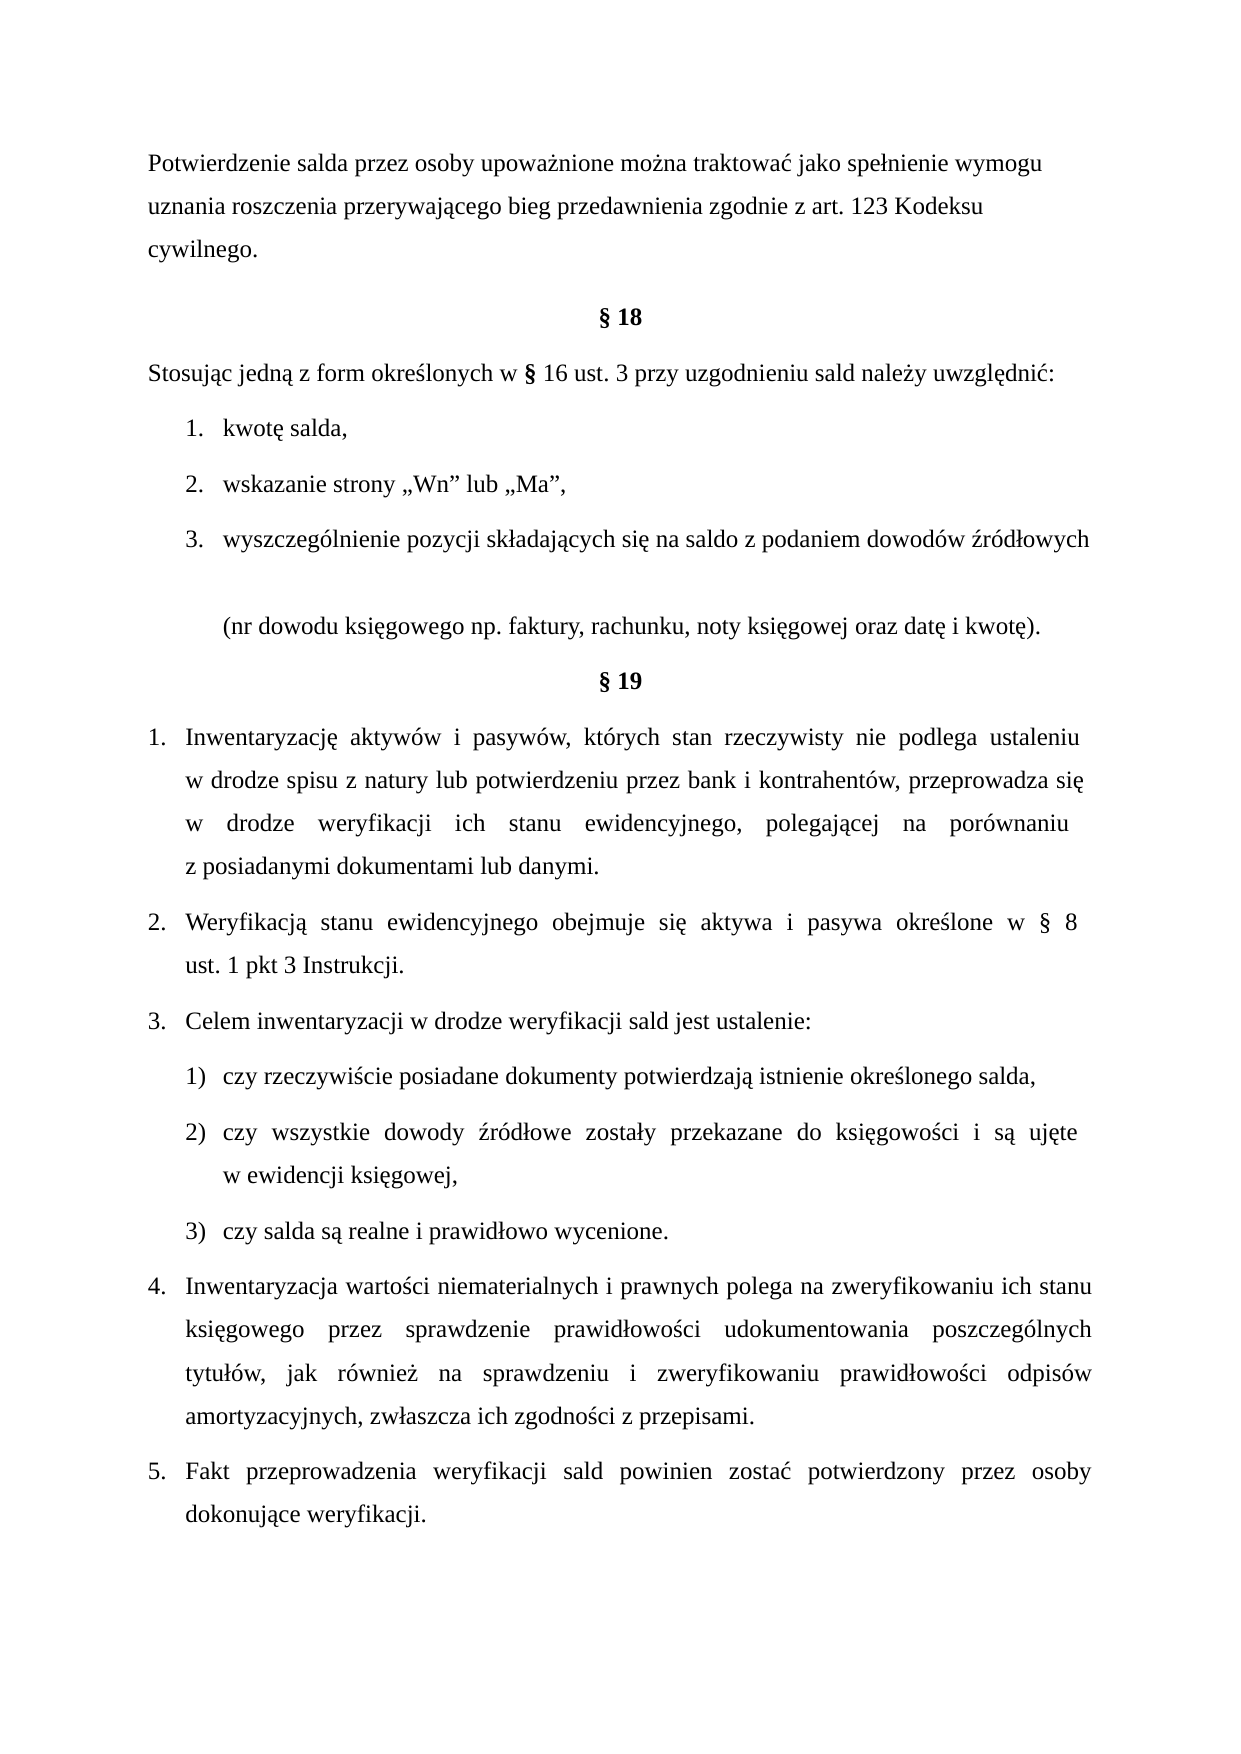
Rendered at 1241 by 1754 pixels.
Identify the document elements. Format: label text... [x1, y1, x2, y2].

list wskazanie strony „Wn” lub „Ma”, [185, 469, 1093, 498]
list Celem inwentaryzacji w drodze weryfikacji sald jest ustalenie: [148, 1006, 1093, 1034]
list wyszczególnienie pozycji składających się na saldo z podaniem dowodów źródłowych (nr dowodu księgowego np. faktury, rachunku, noty księgowej oraz datę i kwotę). [185, 524, 1093, 639]
text Potwierdzenie salda przez osoby upoważnione można traktować jako spełnienie wymogu uznania roszczenia przerywającego bieg przedawnienia zgodnie z art. 123 Kodeksu cywilnego. [148, 148, 1093, 263]
text § 18 [148, 302, 1093, 331]
list Inwentaryzacja wartości niematerialnych i prawnych polega na zweryfikowaniu ich stanu księgowego przez sprawdzenie prawidłowości udokumentowania poszczególnych tytułów, jak również na sprawdzeniu i zweryfikowaniu prawidłowości odpisów amortyzacyjnych, zwłaszcza ich zgodności z przepisami. [148, 1271, 1093, 1429]
list kwotę salda, [185, 413, 1093, 442]
text § 19 [148, 666, 1093, 695]
list Fakt przeprowadzenia weryfikacji sald powinien zostać potwierdzony przez osoby dokonujące weryfikacji. [148, 1456, 1093, 1528]
list czy wszystkie dowody źródłowe zostały przekazane do księgowości i są ujęte w ewidencji księgowej, [185, 1117, 1093, 1189]
list Weryfikacją stanu ewidencyjnego obejmuje się aktywa i pasywa określone w § 8 ust. 1 pkt 3 Instrukcji. [148, 907, 1093, 979]
list czy rzeczywiście posiadane dokumenty potwierdzają istnienie określonego salda, [185, 1061, 1093, 1090]
list czy salda są realne i prawidłowo wycenione. [185, 1216, 1093, 1244]
list Inwentaryzację aktywów i pasywów, których stan rzeczywisty nie podlega ustaleniu w drodze spisu z natury lub potwierdzeniu przez bank i kontrahentów, przeprowadza się w drodze weryfikacji ich stanu ewidencyjnego, polegającej na porównaniu z posiadanymi dokumentami lub danymi. [148, 722, 1093, 880]
text Stosując jedną z form określonych w § 16 ust. 3 przy uzgodnieniu sald należy uwzględnić: [148, 358, 1093, 386]
